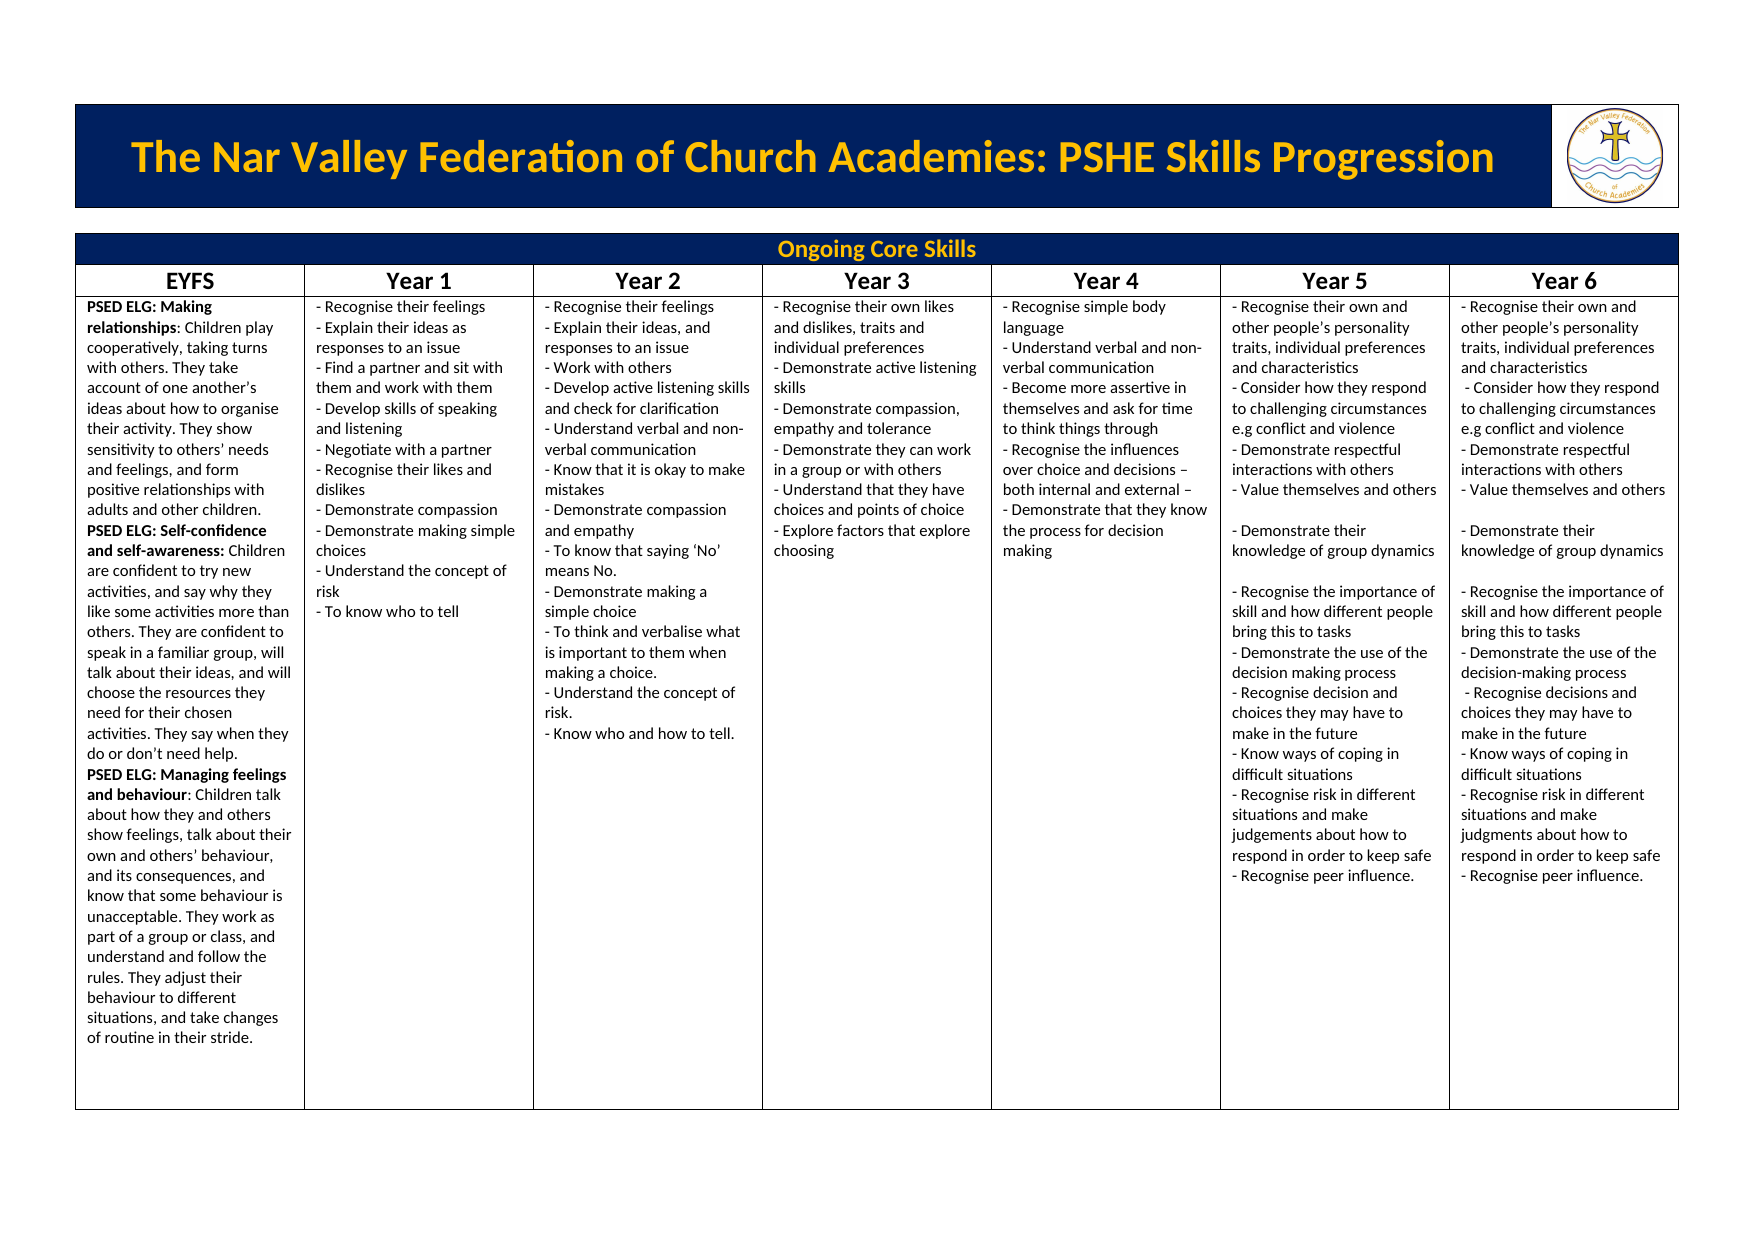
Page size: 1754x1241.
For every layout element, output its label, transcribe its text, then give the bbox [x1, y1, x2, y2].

table_cell Year 2 [534, 265, 762, 296]
picture [1567, 107, 1664, 204]
table_cell - Recognise simple body language - Understand verbal and non-verbal communication - Become more assertive in themselves and ask for time to think things through - Recognise the influences over choice and decisions – both internal and external – - Demonstrate that they know the process for decision making [992, 297, 1220, 1109]
table_cell Year 6 [1450, 265, 1678, 296]
table_cell Year 3 [763, 265, 991, 296]
table_cell - Recognise their feelings - Explain their ideas, and responses to an issue - Work with others - Develop active listening skills and check for clarification - Understand verbal and non-verbal communication - Know that it is okay to make mistakes - Demonstrate compassion and empathy - To know that saying ‘No’ means No. - Demonstrate making a simple choice - To think and verbalise what is important to them when making a choice. - Understand the concept of risk. - Know who and how to tell. [534, 297, 762, 1109]
table_cell Year 1 [305, 265, 533, 296]
table_header Ongoing Core Skills [76, 234, 1678, 264]
table_cell PSED ELG: Making relationships: Children play cooperatively, taking turns with others. They take account of one another’s ideas about how to organise their activity. They show sensitivity to others’ needs and feelings, and form positive relationships with adults and other children. PSED ELG: Self-confidence and self-awareness: Children are confident to try new activities, and say why they like some activities more than others. They are confident to speak in a familiar group, will talk about their ideas, and will choose the resources they need for their chosen activities. They say when they do or don’t need help. PSED ELG: Managing feelings and behaviour: Children talk about how they and others show feelings, talk about their own and others’ behaviour, and its consequences, and know that some behaviour is unacceptable. They work as part of a group or class, and understand and follow the rules. They adjust their behaviour to different situations, and take changes of routine in their stride. [76, 297, 304, 1109]
table_cell - Recognise their feelings - Explain their ideas as responses to an issue - Find a partner and sit with them and work with them - Develop skills of speaking and listening - Negotiate with a partner - Recognise their likes and dislikes - Demonstrate compassion - Demonstrate making simple choices - Understand the concept of risk - To know who to tell [305, 297, 533, 1109]
table_cell - Recognise their own likes and dislikes, traits and individual preferences - Demonstrate active listening skills - Demonstrate compassion, empathy and tolerance - Demonstrate they can work in a group or with others - Understand that they have choices and points of choice - Explore factors that explore choosing [763, 297, 991, 1109]
table_cell Year 4 [992, 265, 1220, 296]
table_cell EYFS [76, 265, 304, 296]
table_cell Year 5 [1221, 265, 1449, 296]
table_cell - Recognise their own and other people’s personality traits, individual preferences and characteristics - Consider how they respond to challenging circumstances e.g conflict and violence - Demonstrate respectful interactions with others - Value themselves and others - Demonstrate their knowledge of group dynamics - Recognise the importance of skill and how different people bring this to tasks - Demonstrate the use of the decision-making process - Recognise decisions and choices they may have to make in the future - Know ways of coping in difficult situations - Recognise risk in different situations and make judgments about how to respond in order to keep safe - Recognise peer influence. [1450, 297, 1678, 1109]
table_cell - Recognise their own and other people’s personality traits, individual preferences and characteristics - Consider how they respond to challenging circumstances e.g conflict and violence - Demonstrate respectful interactions with others - Value themselves and others - Demonstrate their knowledge of group dynamics - Recognise the importance of skill and how different people bring this to tasks - Demonstrate the use of the decision making process - Recognise decision and choices they may have to make in the future - Know ways of coping in difficult situations - Recognise risk in different situations and make judgements about how to respond in order to keep safe - Recognise peer influence. [1221, 297, 1449, 1109]
